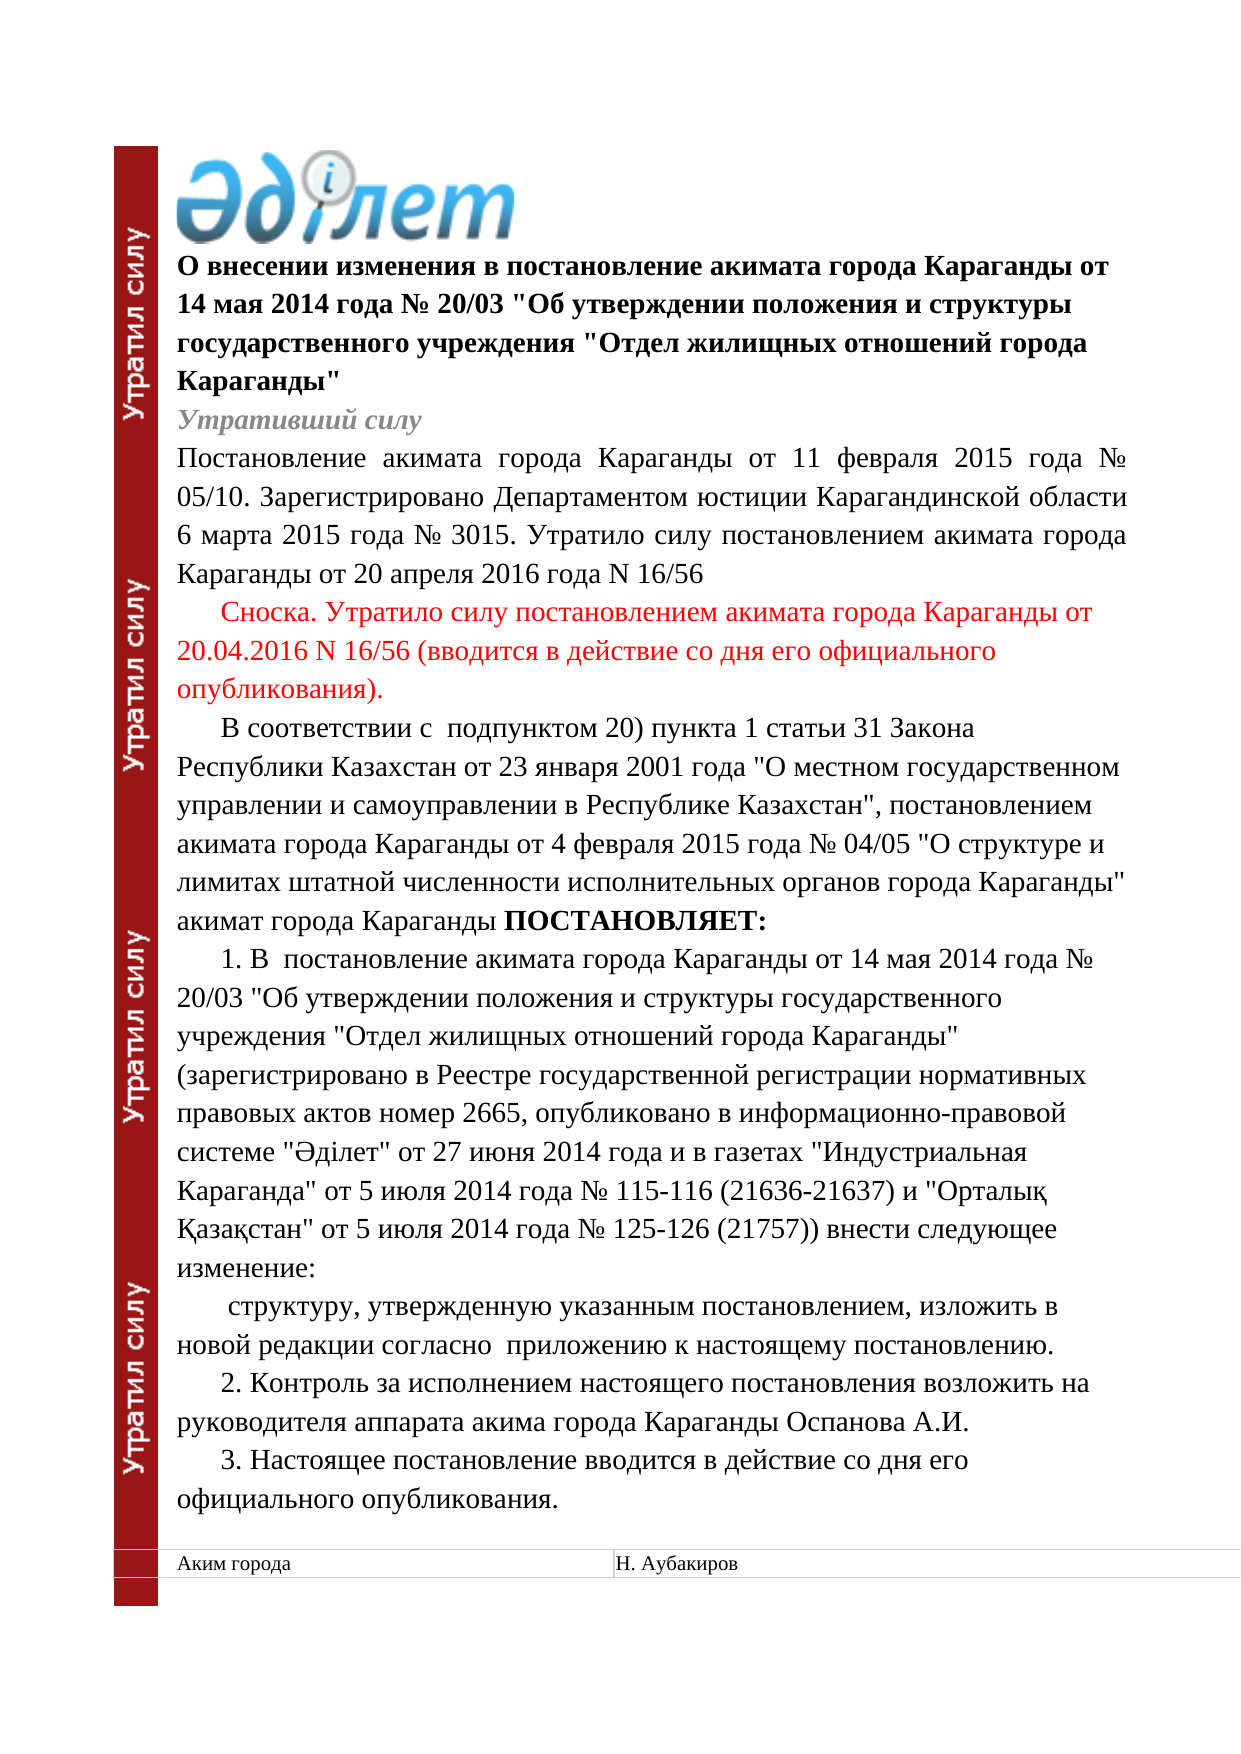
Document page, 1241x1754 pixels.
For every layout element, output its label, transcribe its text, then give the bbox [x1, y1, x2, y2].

table_header Н. Аубакиров [615, 1550, 1240, 1577]
text Сноска. Утратило силу постановлением акимата города Караганды от 20.04.2016 N 16/56 (вводится в действие со дня его официального опубликования). В соответствии с подпунктом 20) пункта 1 статьи 31 Закона Республики Казахстан от 23 января 2001 года "О местном государственном управлении и самоуправлении в Республике Казахстан", постановлением акимата города Караганды от 4 февраля 2015 года № 04/05 "О структуре и лимитах штатной численности исполнительных органов города Караганды" акимат города Караганды ПОСТАНОВЛЯЕТ: 1. В постановление акимата города Караганды от 14 мая 2014 года № 20/03 "Об утверждении положения и структуры государственного учреждения "Отдел жилищных отношений города Караганды" (зарегистрировано в Реестре государственной регистрации нормативных правовых актов номер 2665, опубликовано в информационно-правовой системе "Әділет" от 27 июня 2014 года и в газетах "Индустриальная Караганда" от 5 июля 2014 года № 115-116 (21636-21637) и "Орталық Қазақстан" от 5 июля 2014 года № 125-126 (21757)) внести следующее изменение: структуру, утвержденную указанным постановлением, изложить в новой редакции согласно приложению к настоящему постановлению. 2. Контроль за исполнением настоящего постановления возложить на руководителя аппарата акима города Караганды Оспанова А.И. 3. Настоящее постановление вводится в действие со дня его официального опубликования. [112, 594, 1128, 1545]
text О внесении изменения в постановление акимата города Караганды от 14 мая 2014 года № 20/03 "Об утверждении положения и структуры государственного учреждения "Отдел жилищных отношений города Караганды" [112, 248, 1128, 397]
picture [114, 435, 158, 440]
picture [114, 589, 158, 594]
picture [176, 150, 515, 244]
text Утративший силу [112, 402, 1128, 435]
picture [114, 397, 158, 402]
picture [114, 1578, 158, 1606]
table_header Аким города [114, 1550, 613, 1577]
picture [114, 1545, 158, 1549]
picture [114, 146, 158, 248]
text Постановление акимата города Караганды от 11 февраля 2015 года № 05/10. Зарегистрировано Департаментом юстиции Карагандинской области 6 марта 2015 года № 3015. Утратило силу постановлением акимата города Караганды от 20 апреля 2016 года N 16/56 [112, 440, 1128, 589]
